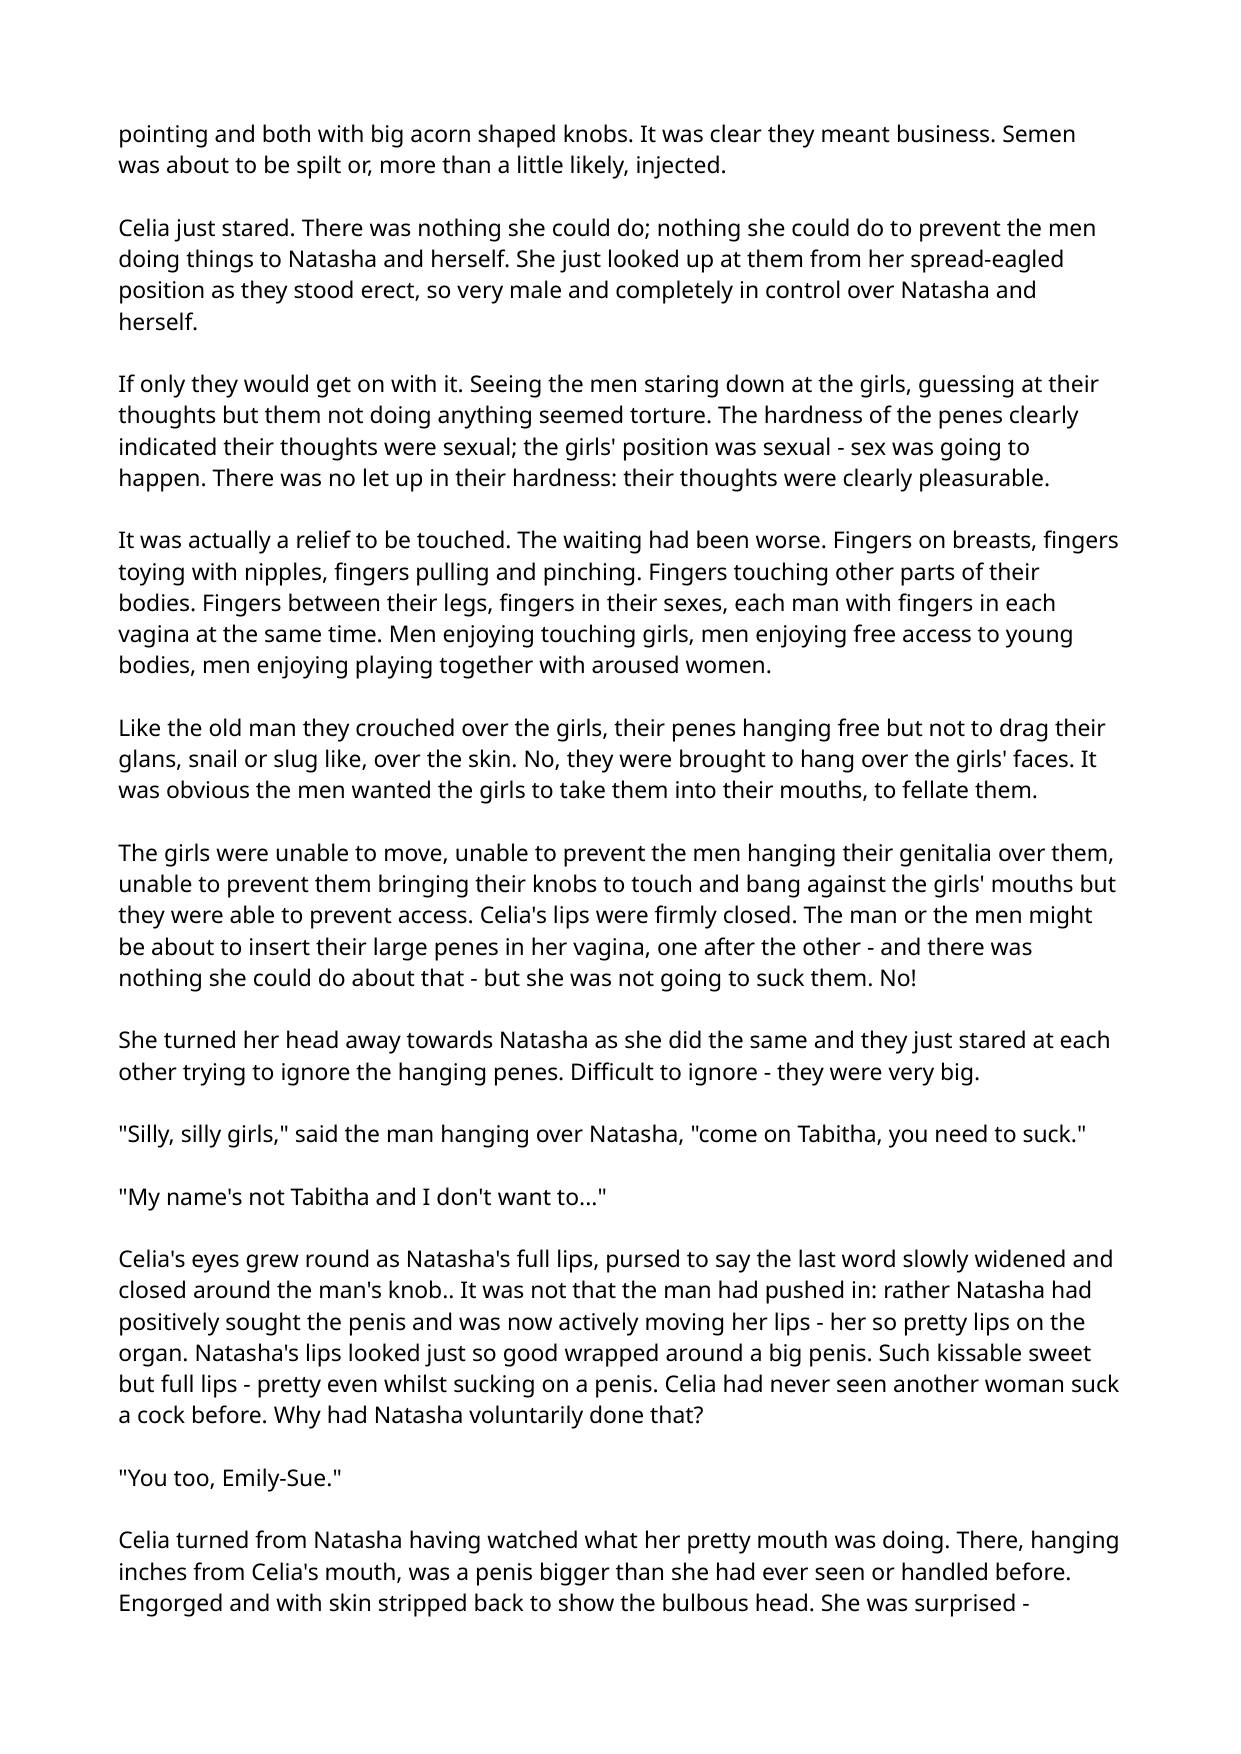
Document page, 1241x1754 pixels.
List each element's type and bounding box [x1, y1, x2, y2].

text [118, 118, 1122, 1618]
